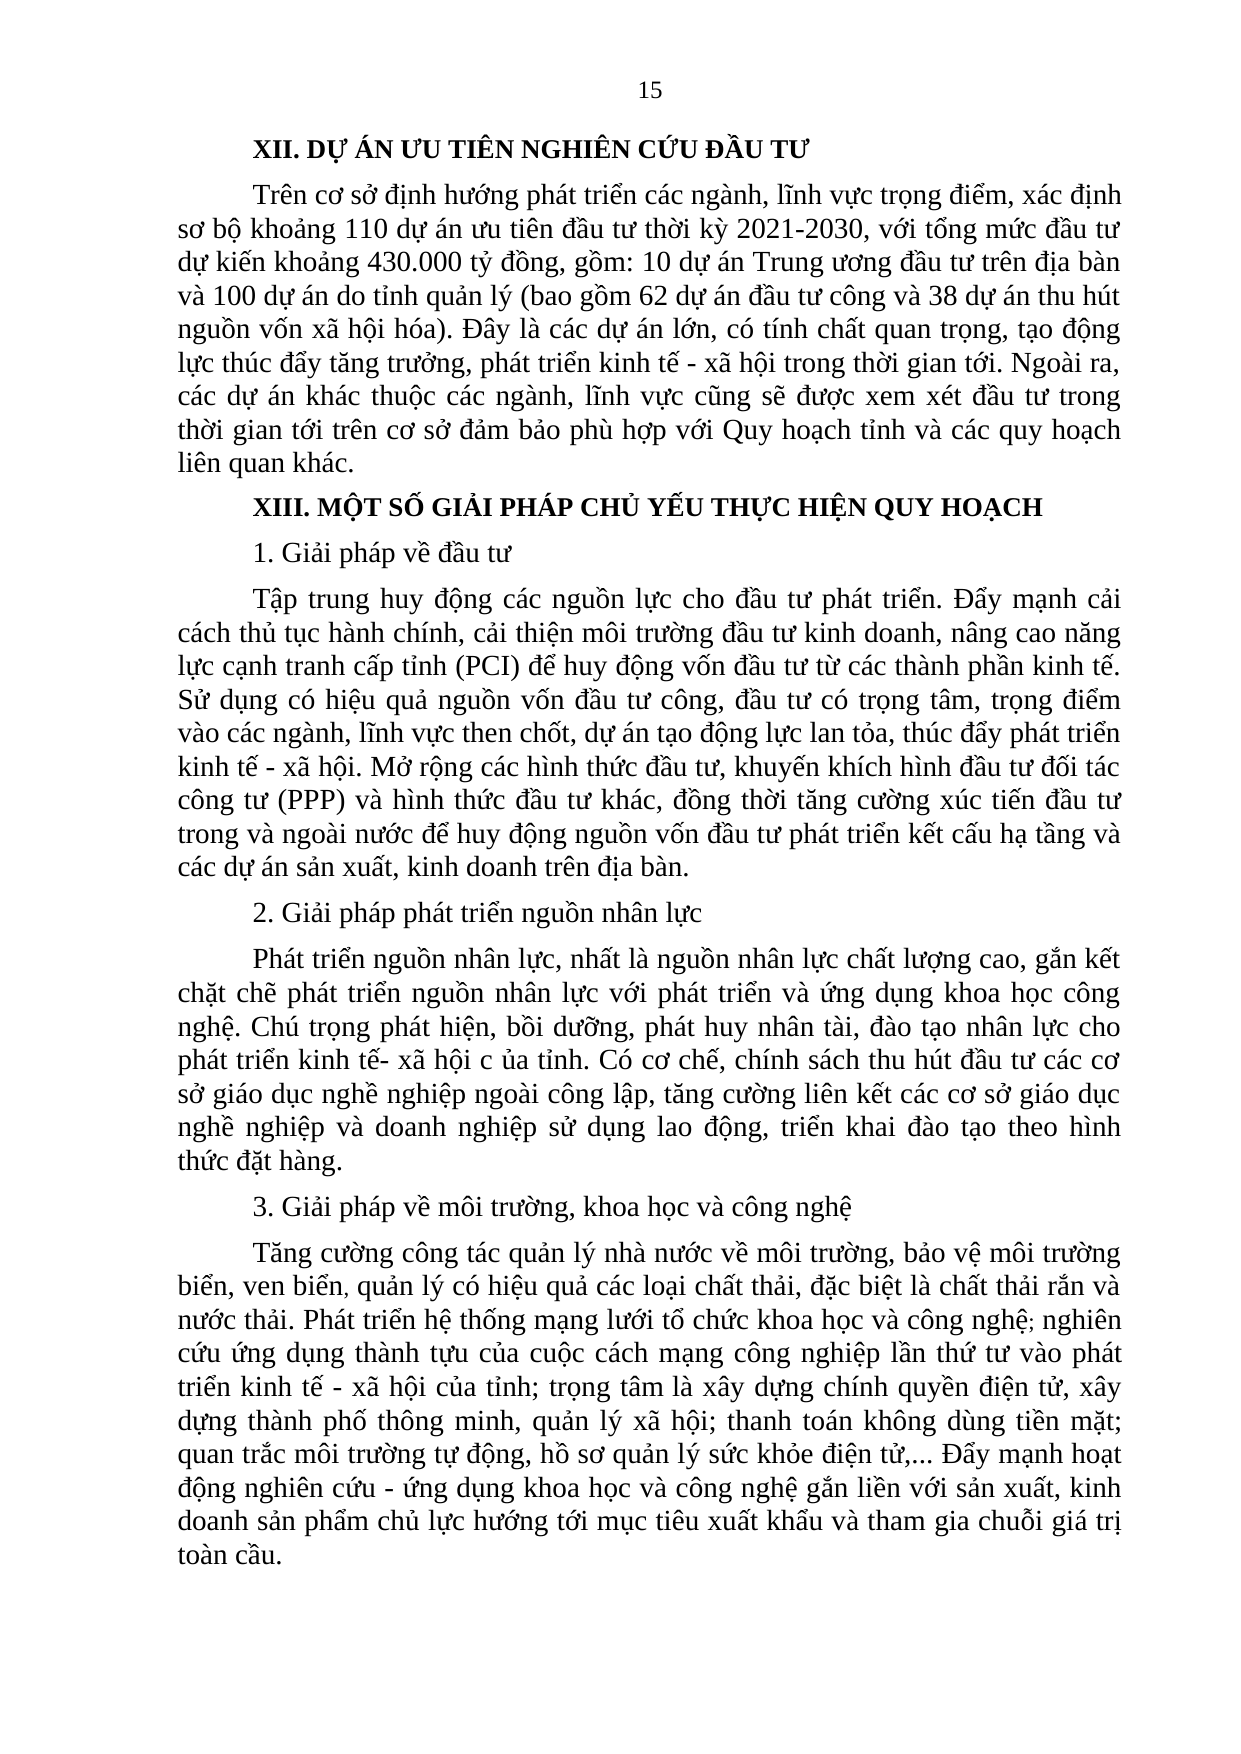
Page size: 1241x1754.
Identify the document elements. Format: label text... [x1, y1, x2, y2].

text XII. DỰ ÁN ƯU TIÊN NGHIÊN CỨU ĐẦU TƯ [176, 132, 1183, 165]
text Phát triển nguồn nhân lực, nhất là nguồn nhân lực chất lượng cao, gắn kết chặt chẽ phát triển nguồn nhân lực với phát triển và ứng dụng khoa học công nghệ. Chú trọng phát hiện, bồi dưỡng, phát huy nhân tài, đào tạo nhân lực cho phát triển kinh tế- xã hội c ủa tỉnh. Có cơ chế, chính sách thu hút đầu tư các cơ sở giáo dục nghề nghiệp ngoài công lập, tăng cường liên kết các cơ sở giáo dục nghề nghiệp và doanh nghiệp sử dụng lao động, triển khai đào tạo theo hình thức đặt hàng. [176, 941, 1183, 1176]
text Tập trung huy động các nguồn lực cho đầu tư phát triển. Đẩy mạnh cải cách thủ tục hành chính, cải thiện môi trường đầu tư kinh doanh, nâng cao năng lực cạnh tranh cấp tỉnh (PCI) để huy động vốn đầu tư từ các thành phần kinh tế. Sử dụng có hiệu quả nguồn vốn đầu tư công, đầu tư có trọng tâm, trọng điểm vào các ngành, lĩnh vực then chốt, dự án tạo động lực lan tỏa, thúc đẩy phát triển kinh tế - xã hội. Mở rộng các hình thức đầu tư, khuyến khích hình đầu tư đối tác công tư (PPP) và hình thức đầu tư khác, đồng thời tăng cường xúc tiến đầu tư trong và ngoài nước để huy động nguồn vốn đầu tư phát triển kết cấu hạ tầng và các dự án sản xuất, kinh doanh trên địa bàn. [176, 580, 1183, 883]
text 3. Giải pháp về môi trường, khoa học và công nghệ [176, 1188, 1183, 1222]
text XIII. MỘT SỐ GIẢI PHÁP CHỦ YẾU THỰC HIỆN QUY HOẠCH [176, 491, 1183, 523]
text Trên cơ sở định hướng phát triển các ngành, lĩnh vực trọng điểm, xác định sơ bộ khoảng 110 dự án ưu tiên đầu tư thời kỳ 2021-2030, với tổng mức đầu tư dự kiến khoảng 430.000 tỷ đồng, gồm: 10 dự án Trung ương đầu tư trên địa bàn và 100 dự án do tỉnh quản lý (bao gồm 62 dự án đầu tư công và 38 dự án thu hút nguồn vốn xã hội hóa). Đây là các dự án lớn, có tính chất quan trọng, tạo động lực thúc đẩy tăng trưởng, phát triển kinh tế - xã hội trong thời gian tới. Ngoài ra, các dự án khác thuộc các ngành, lĩnh vực cũng sẽ được xem xét đầu tư trong thời gian tới trên cơ sở đảm bảo phù hợp với Quy hoạch tỉnh và các quy hoạch liên quan khác. [176, 176, 1183, 479]
text Tăng cường công tác quản lý nhà nước về môi trường, bảo vệ môi trường biển, ven biển, quản lý có hiệu quả các loại chất thải, đặc biệt là chất thải rắn và nước thải. Phát triển hệ thống mạng lưới tổ chức khoa học và công nghệ; nghiên cứu ứng dụng thành tựu của cuộc cách mạng công nghiệp lần thứ tư vào phát triển kinh tế - xã hội của tỉnh; trọng tâm là xây dựng chính quyền điện tử, xây dựng thành phố thông minh, quản lý xã hội; thanh toán không dùng tiền mặt; quan trắc môi trường tự động, hồ sơ quản lý sức khỏe điện tử,... Đẩy mạnh hoạt động nghiên cứu - ứng dụng khoa học và công nghệ gắn liền với sản xuất, kinh doanh sản phẩm chủ lực hướng tới mục tiêu xuất khẩu và tham gia chuỗi giá trị toàn cầu. [176, 1234, 1183, 1617]
text 1. Giải pháp về đầu tư [176, 534, 1183, 569]
text 2. Giải pháp phát triển nguồn nhân lực [176, 894, 1183, 929]
